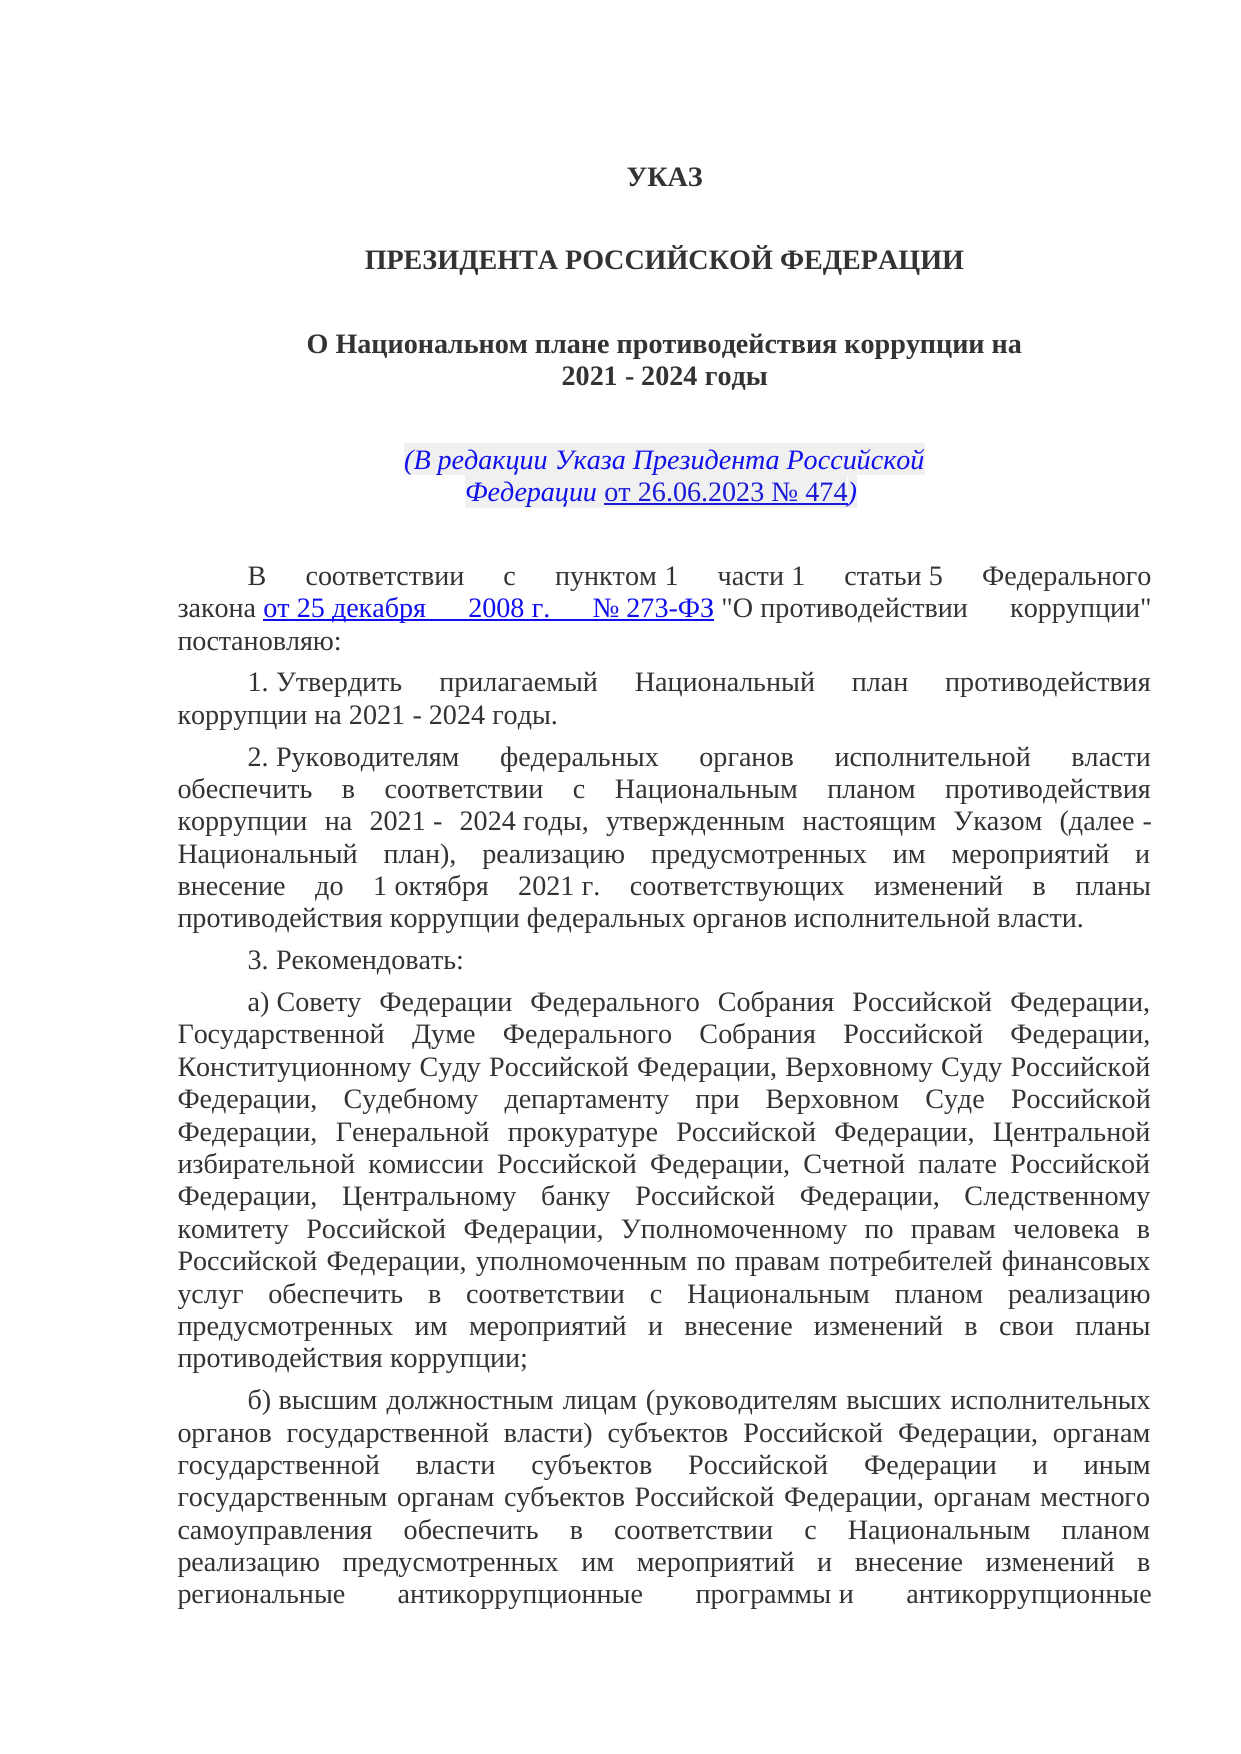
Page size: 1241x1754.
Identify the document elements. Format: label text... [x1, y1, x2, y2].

text В соответствии с пунктом 1 части 1 статьи 5 Федерального закона от 25 декабря 2008 г. № 273-ФЗ "О противодействии коррупции" постановляю: [177, 559, 1152, 656]
text 3. Рекомендовать: [177, 943, 1152, 976]
text а) Совету Федерации Федерального Собрания Российской Федерации, Государственной Думе Федерального Собрания Российской Федерации, Конституционному Суду Российской Федерации, Верховному Суду Российской Федерации, Судебному департаменту при Верховном Суде Российской Федерации, Генеральной прокуратуре Российской Федерации, Центральной избирательной комиссии Российской Федерации, Счетной палате Российской Федерации, Центральному банку Российской Федерации, Следственному комитету Российской Федерации, Уполномоченному по правам человека в Российской Федерации, уполномоченным по правам потребителей финансовых услуг обеспечить в соответствии с Национальным планом реализацию предусмотренных им мероприятий и внесение изменений в свои планы противодействия коррупции; [177, 985, 1152, 1374]
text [177, 1383, 1152, 1610]
text УКАЗ [247, 127, 1081, 192]
text (В редакции Указа Президента Российской Федерации от 26.06.2023 № 474) [857, 443, 1081, 508]
text ПРЕЗИДЕНТА РОССИЙСКОЙ ФЕДЕРАЦИИ [247, 243, 1081, 276]
text О Национальном плане противодействия коррупции на 2021 - 2024 годы [247, 327, 1081, 392]
text 2. Руководителям федеральных органов исполнительной власти обеспечить в соответствии с Национальным планом противодействия коррупции на 2021 - 2024 годы, утвержденным настоящим Указом (далее - Национальный план), реализацию предусмотренных им мероприятий и внесение до 1 октября 2021 г. соответствующих изменений в планы противодействия коррупции федеральных органов исполнительной власти. [177, 739, 1152, 934]
text (В редакции Указа Президента Российской Федерации от 26.06.2023 № 474) [247, 443, 465, 508]
text 1. Утвердить прилагаемый Национальный план противодействия коррупции на 2021 - 2024 годы. [177, 665, 1152, 730]
